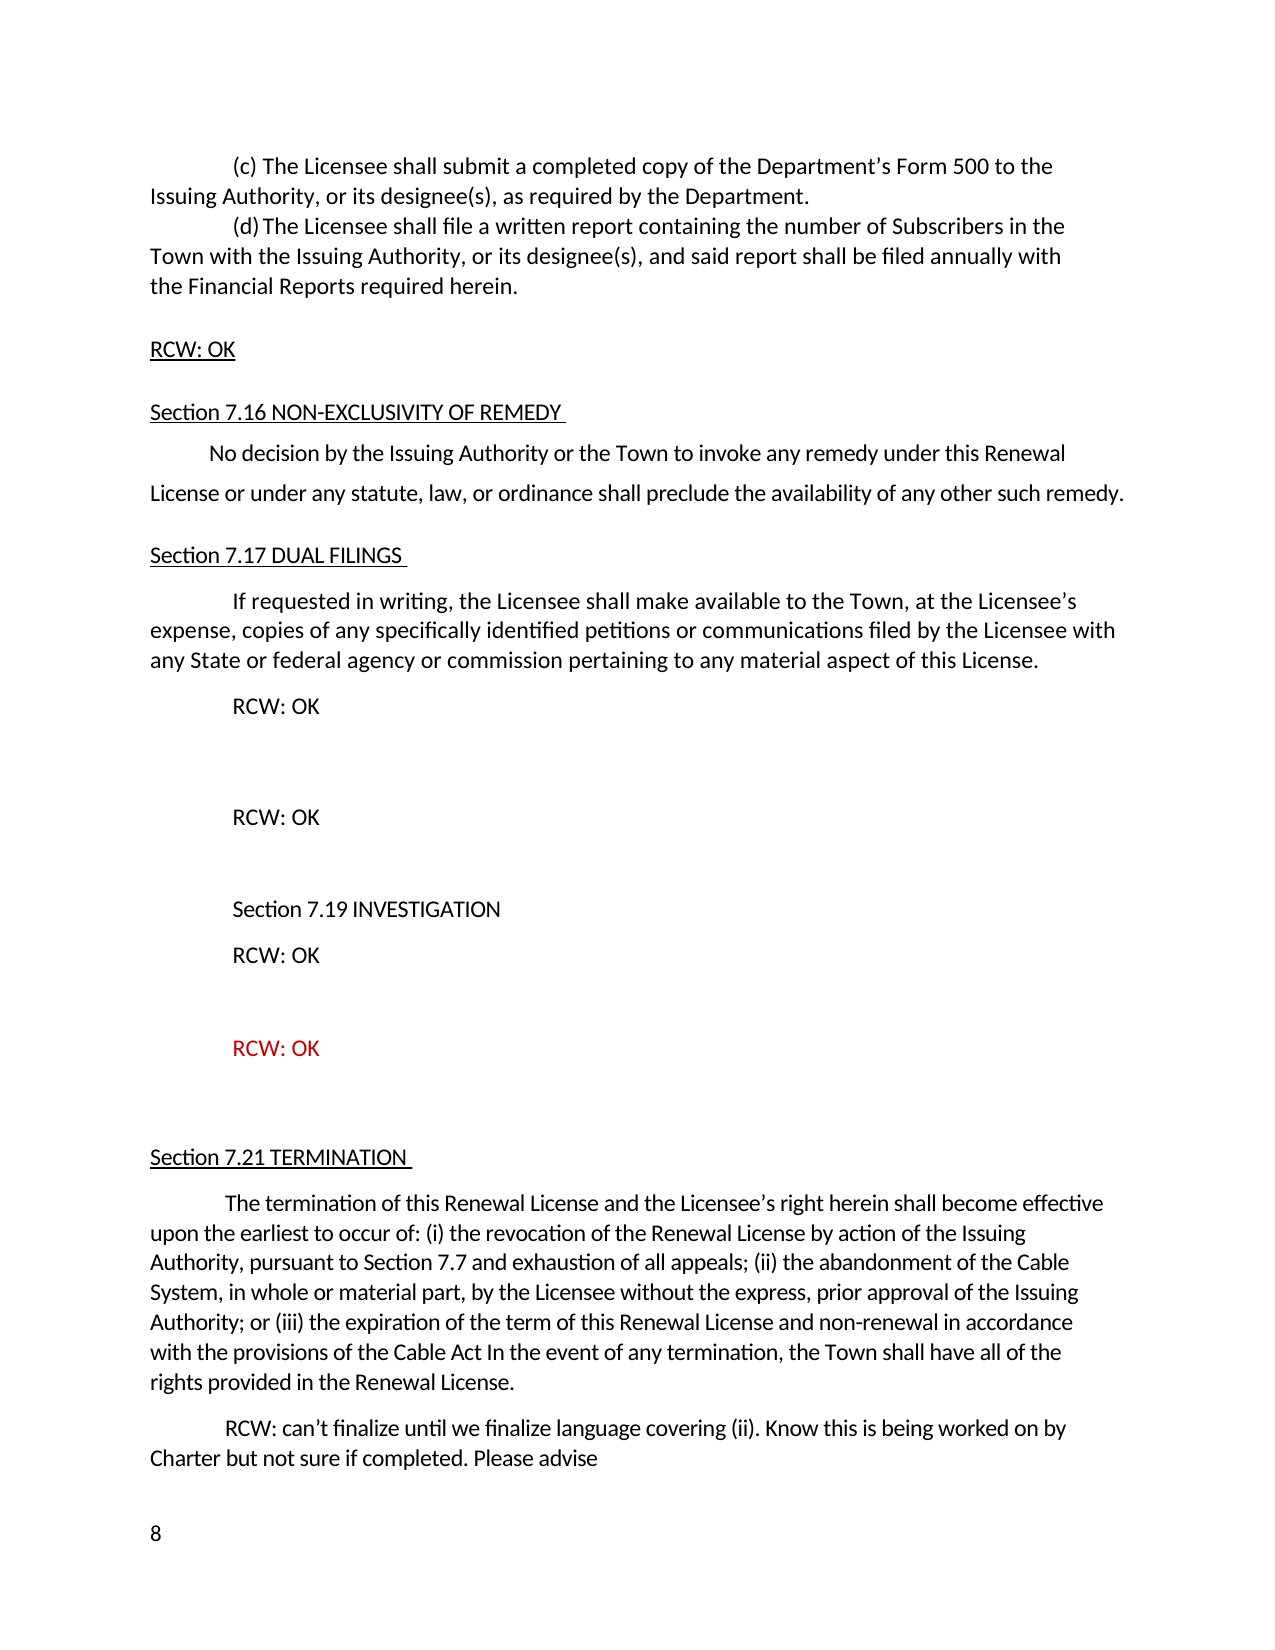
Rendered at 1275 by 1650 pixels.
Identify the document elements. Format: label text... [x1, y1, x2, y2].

text Section 7.16 NON-EXCLUSIVITY OF REMEDY [150, 399, 1125, 425]
text Section 7.21 TERMINATION [150, 1145, 1125, 1171]
text RCW: OK [150, 940, 1117, 969]
text The termination of this Renewal License and the Licensee’s right herein shall become effective upon the earliest to occur of: (i) the revocation of the Renewal License by action of the Issuing Authority, pursuant to Section 7.7 and exhaustion of all appeals; (ii) the abandonment of the Cable System, in whole or material part, by the Licensee without the express, prior approval of the Issuing Authority; or (iii) the expiration of the term of this Renewal License and non-renewal in accordance with the provisions of the Cable Act In the event of any termination, the Town shall have all of the rights provided in the Renewal License. [150, 1187, 1117, 1396]
list The Licensee shall file a written report containing the number of Subscribers in the Town with the Issuing Authority, or its designee(s), and said report shall be filed annually with the Financial Reports required herein. [150, 210, 1080, 301]
text RCW: OK [150, 337, 1125, 363]
text License or under any statute, law, or ordinance shall preclude the availability of any other such remedy. [150, 482, 1125, 506]
text If requested in writing, the Licensee shall make available to the Town, at the Licensee’s expense, copies of any specifically identified petitions or communications filed by the Licensee with any State or federal agency or commission pertaining to any material aspect of this License. [150, 586, 1117, 674]
text No decision by the Issuing Authority or the Town to invoke any remedy under this Renewal [150, 442, 1125, 466]
list The Licensee shall submit a completed copy of the Department’s Form 500 to the Issuing Authority, or its designee(s), as required by the Department. [150, 150, 1080, 210]
text RCW: can’t finalize until we finalize language covering (ii). Know this is being worked on by Charter but not sure if completed. Please advise [150, 1413, 1117, 1472]
text Section 7.19 INVESTIGATION [150, 894, 1110, 923]
text Section 7.17 DUAL FILINGS [150, 543, 1125, 569]
text RCW: OK [150, 1033, 1117, 1062]
text RCW: OK [150, 691, 1117, 720]
text RCW: OK [150, 801, 1117, 831]
